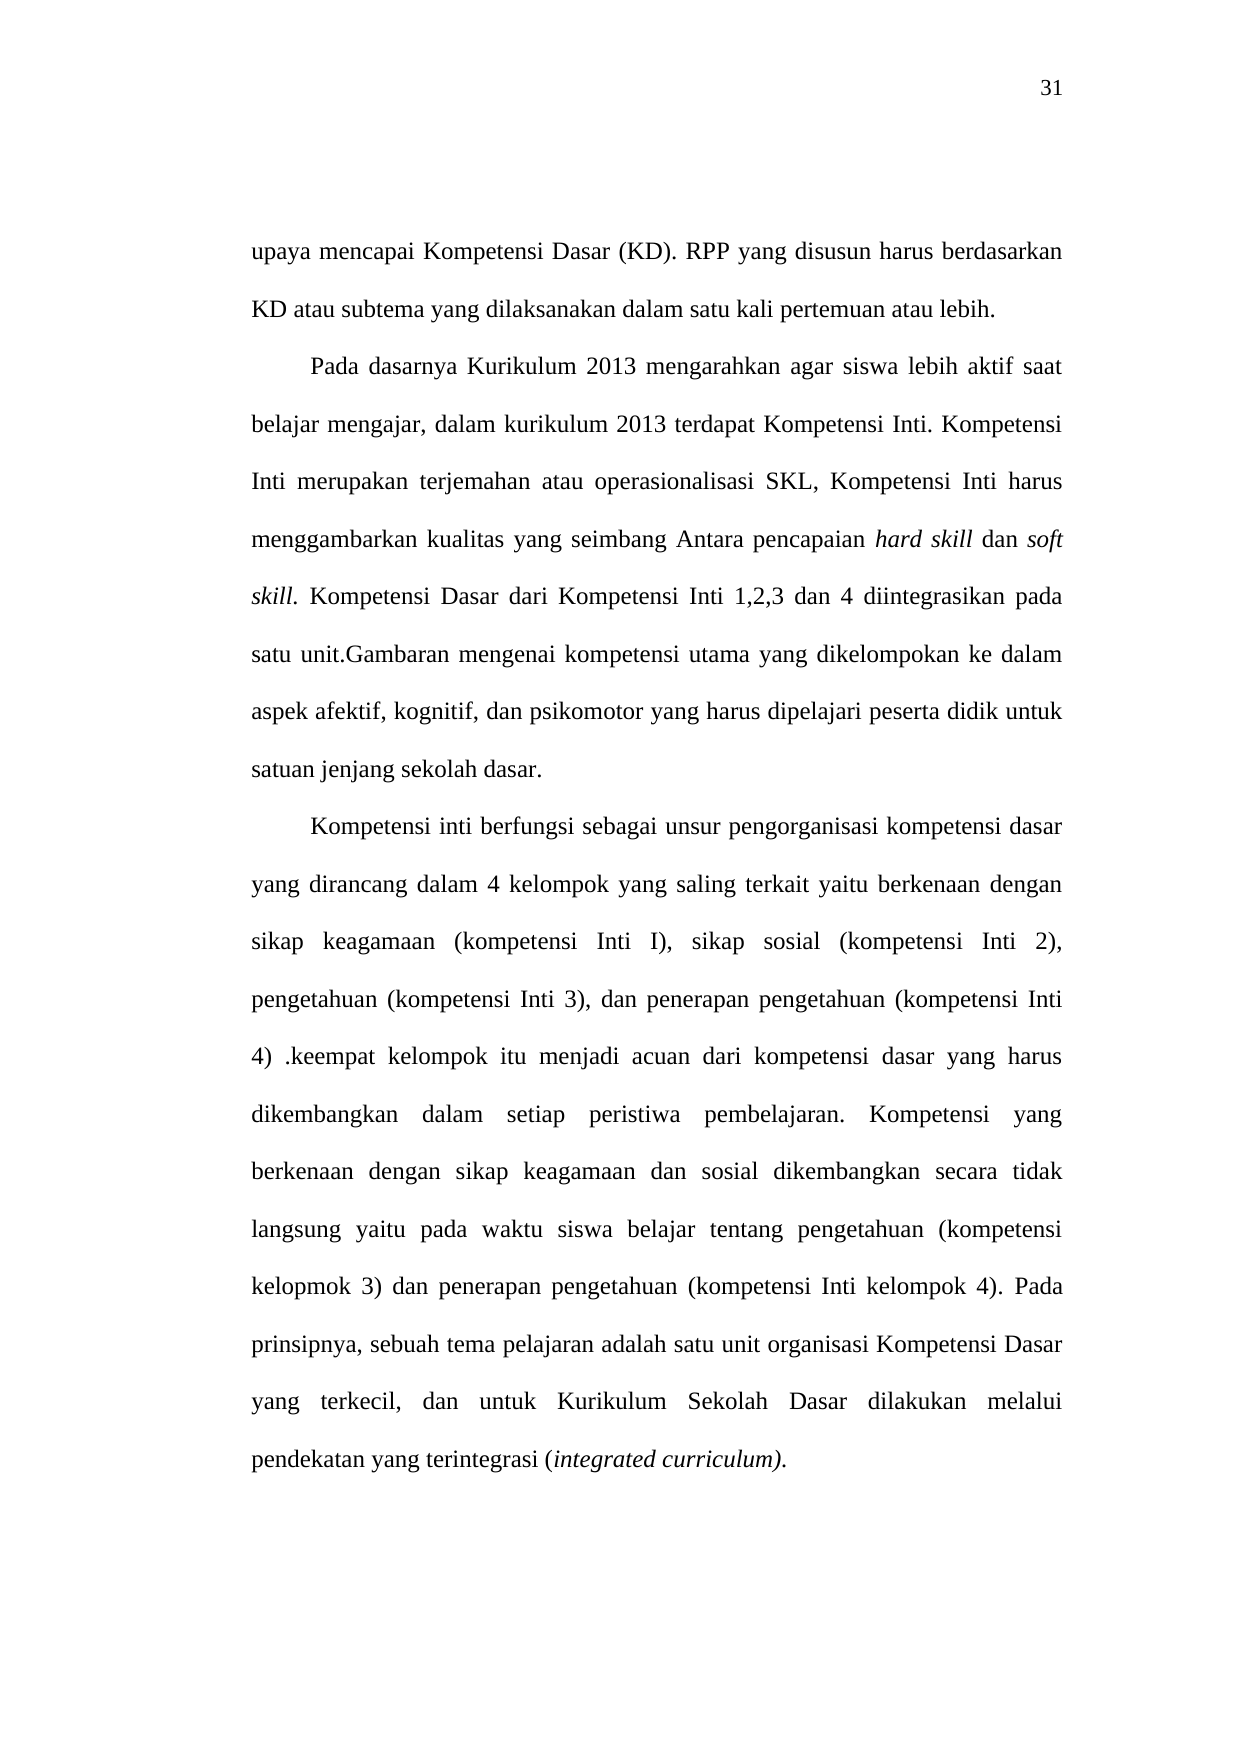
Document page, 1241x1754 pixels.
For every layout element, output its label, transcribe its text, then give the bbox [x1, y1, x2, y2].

list Kompetensi inti berfungsi sebagai unsur pengorganisasi kompetensi dasar yang dirancang dalam 4 kelompok yang saling terkait yaitu berkenaan dengan sikap keagamaan (kompetensi Inti I), sikap sosial (kompetensi Inti 2), pengetahuan (kompetensi Inti 3), dan penerapan pengetahuan (kompetensi Inti 4) .keempat kelompok itu menjadi acuan dari kompetensi dasar yang harus dikembangkan dalam setiap peristiwa pembelajaran. Kompetensi yang berkenaan dengan sikap keagamaan dan sosial dikembangkan secara tidak langsung yaitu pada waktu siswa belajar tentang pengetahuan (kompetensi kelopmok 3) dan penerapan pengetahuan (kompetensi Inti kelompok 4). Pada prinsipnya, sebuah tema pelajaran adalah satu unit organisasi Kompetensi Dasar yang terkecil, dan untuk Kurikulum Sekolah Dasar dilakukan melalui pendekatan yang terintegrasi (integrated curriculum). [251, 811, 1063, 1472]
list Pada dasarnya Kurikulum 2013 mengarahkan agar siswa lebih aktif saat belajar mengajar, dalam kurikulum 2013 terdapat Kompetensi Inti. Kompetensi Inti merupakan terjemahan atau operasionalisasi SKL, Kompetensi Inti harus menggambarkan kualitas yang seimbang Antara pencapaian hard skill dan soft skill. Kompetensi Dasar dari Kompetensi Inti 1,2,3 dan 4 diintegrasikan pada satu unit.Gambaran mengenai kompetensi utama yang dikelompokan ke dalam aspek afektif, kognitif, dan psikomotor yang harus dipelajari peserta didik untuk satuan jenjang sekolah dasar. [251, 351, 1063, 782]
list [251, 236, 1063, 322]
